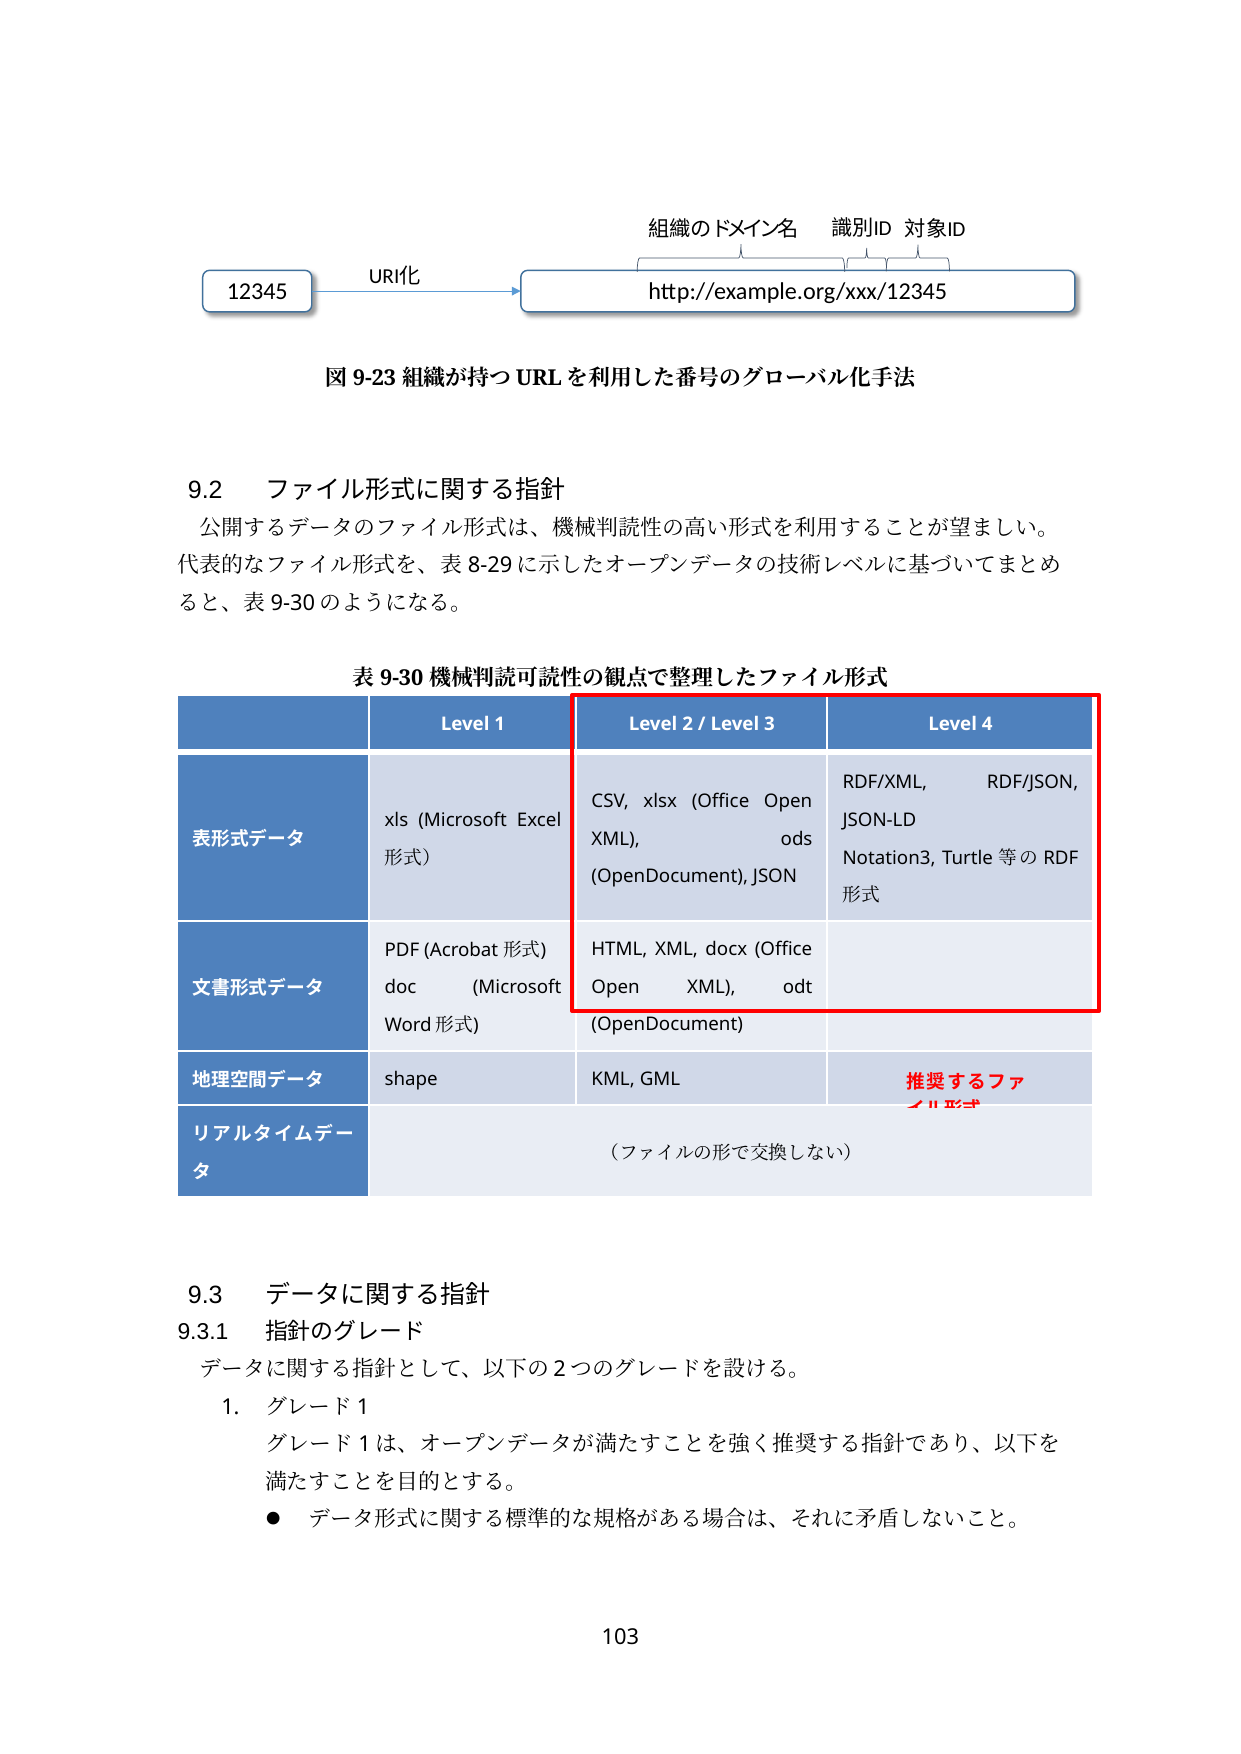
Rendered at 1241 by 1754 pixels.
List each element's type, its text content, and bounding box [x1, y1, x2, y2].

table_cell 表形式データ [178, 755, 368, 920]
table_cell [828, 1013, 1092, 1050]
table_cell 地理空間データ [178, 1052, 368, 1104]
table_cell （ファイルの形で交換しない） [370, 1106, 1092, 1196]
table_cell 文書形式データ [178, 922, 368, 1050]
table_cell HTML, XML, docx (Office Open XML), odt (OpenDocument) [577, 1013, 826, 1050]
table_header Level 2 / Level 3 [577, 697, 826, 749]
table_cell RDF/XML, RDF/JSON, JSON-LD Notation3, Turtle等のRDF形式 [828, 755, 1092, 920]
table_cell CSV, xlsx (Office Open XML), ods (OpenDocument), JSON [577, 755, 826, 920]
subtitle データに関する指針 [177, 1273, 1063, 1311]
table_cell PDF (Acrobat 形式) doc (Microsoft Word形式) [370, 922, 575, 1050]
table_cell xls (Microsoft Excel形式） [370, 755, 570, 920]
table_header Level 1 [370, 696, 570, 749]
subtitle 指針のグレード [177, 1311, 1063, 1348]
list グレード1 グレード1は、オープンデータが満たすことを強く推奨する指針であり、以下を満たすことを目的とする。 [221, 1386, 1063, 1498]
table_cell shape [370, 1052, 575, 1104]
table_cell [828, 922, 1092, 1009]
table_header Level 4 [828, 697, 1092, 749]
table_cell KML, GML [577, 1052, 826, 1104]
table_header [178, 696, 368, 749]
subtitle ファイル形式に関する指針 [177, 469, 1063, 507]
table_cell HTML, XML, docx (Office Open XML), odt (OpenDocument) [577, 922, 826, 1009]
text データに関する指針として、以下の2つのグレードを設ける。 [177, 1348, 1063, 1386]
table_cell リアルタイムデータ [178, 1106, 368, 1196]
table_cell [828, 1052, 1092, 1104]
list データ形式に関する標準的な規格がある場合は、それに矛盾しないこと。 [265, 1498, 1063, 1536]
